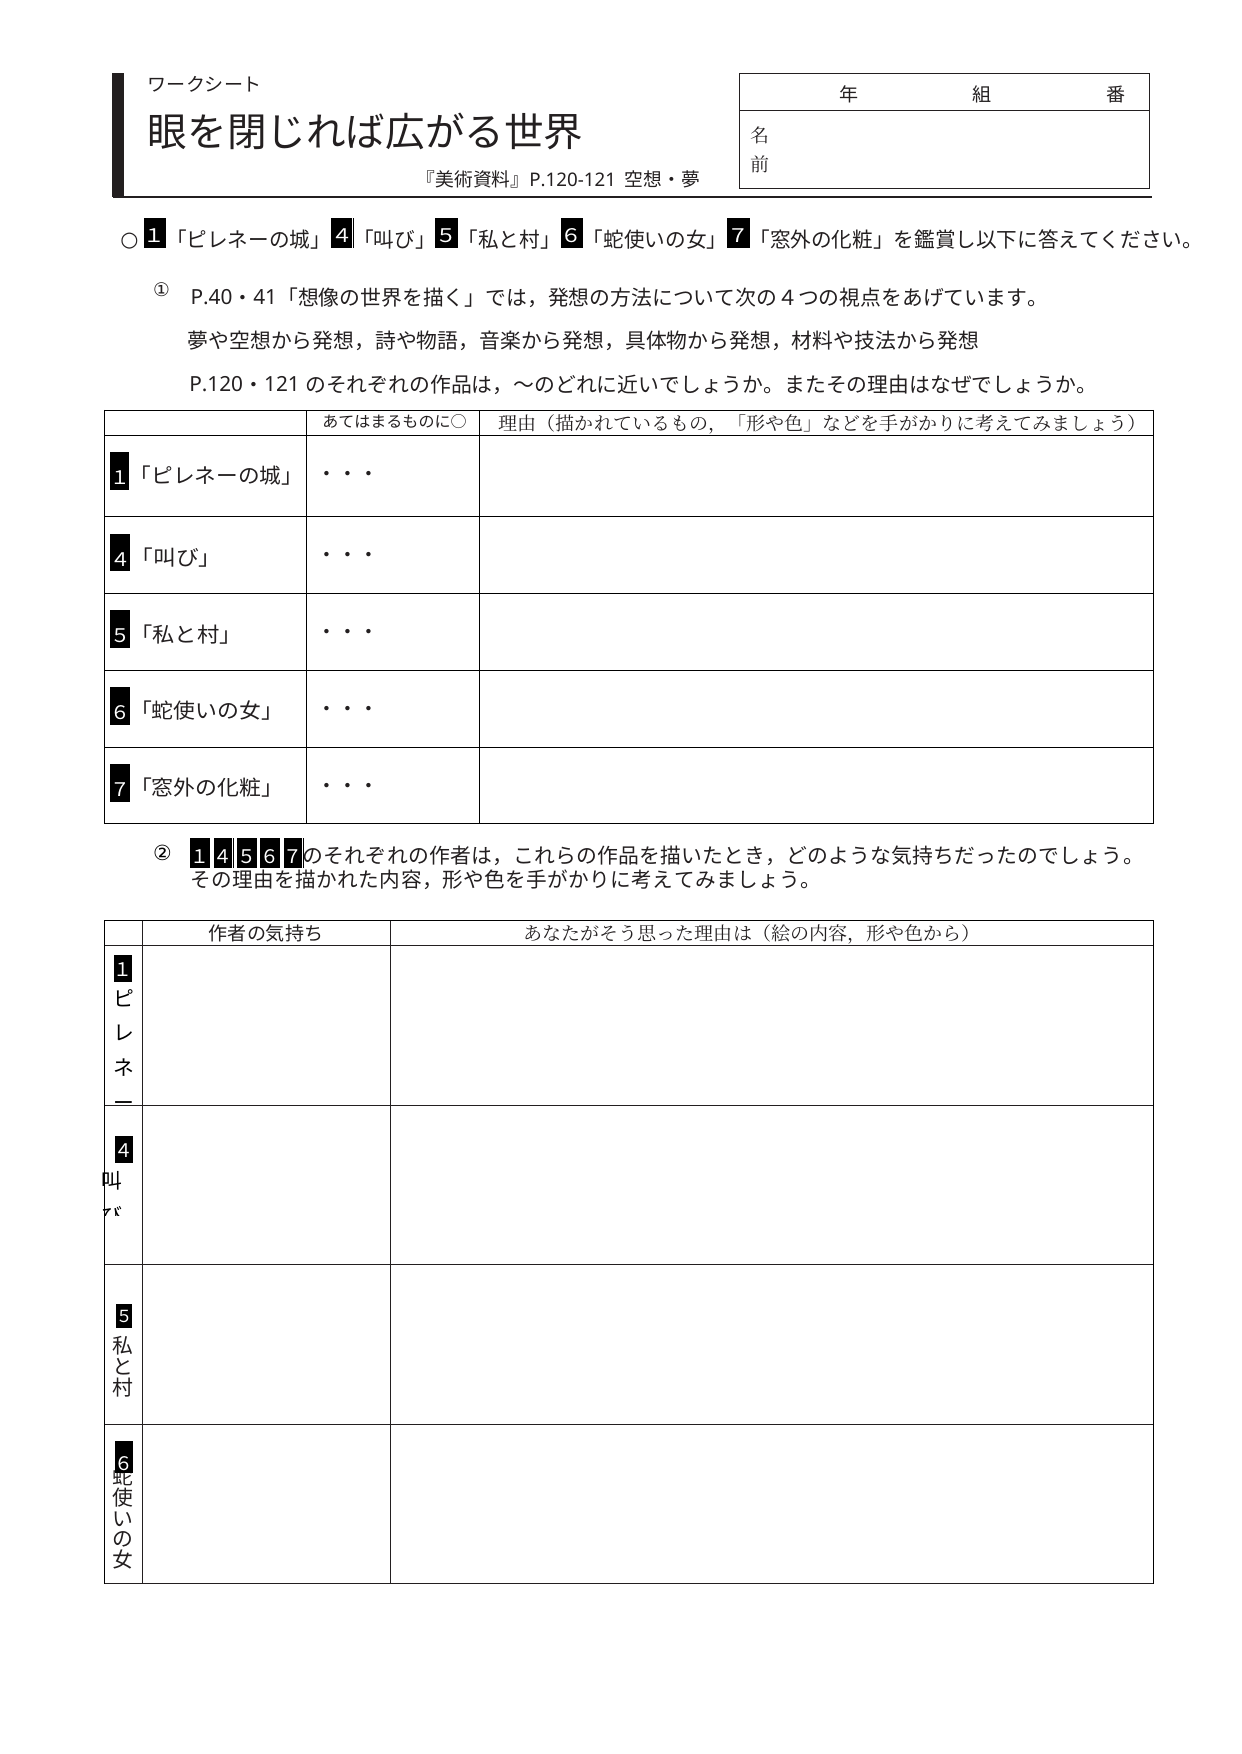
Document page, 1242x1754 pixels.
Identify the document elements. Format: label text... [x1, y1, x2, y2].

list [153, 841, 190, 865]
text 『美術資料』P.120-121 空想・夢 前 [417, 149, 779, 187]
table_cell [391, 1265, 1153, 1424]
text 眼を閉じれば広がる世界 名 [148, 93, 781, 149]
table_cell [480, 517, 1153, 593]
table_cell [143, 1265, 390, 1424]
table_cell 蛇 使 い の 女 [105, 1425, 142, 1583]
table_header [105, 411, 306, 435]
table_cell [480, 671, 1153, 746]
table_cell [391, 1425, 1153, 1583]
table_cell ４「叫び」 [105, 517, 306, 593]
table_cell [391, 1106, 1153, 1264]
table_cell ・・・ [307, 671, 479, 746]
table_cell [480, 594, 1153, 670]
table_cell [105, 1106, 142, 1264]
table_cell ・・・ [307, 594, 479, 670]
table_cell [143, 1106, 390, 1264]
list １ ４ ５ ６ ７のそれぞれの作者は，これらの作品を描いたとき，どのような気持ちだったのでしょう。 [304, 841, 1189, 865]
table_cell [143, 946, 390, 1105]
table_header 理由（描かれているもの，「形や色」などを手がかりに考えてみましょう） [480, 411, 1153, 435]
text ○ １「ピレネーの城」４「叫び」５「私と村」６「蛇使いの女」７「窓外の化粧」を鑑賞し以下に答えてください。 [120, 216, 1189, 253]
table_cell ７「窓外の化粧」 [105, 748, 306, 823]
table_cell [143, 1425, 390, 1583]
table_header [105, 921, 142, 945]
text 年 組 番 [839, 64, 1189, 102]
text P.120・121 のそれぞれの作品は，～のどれに近いでしょうか。またその理由はなぜでしょうか。 [168, 361, 1189, 398]
table_cell [480, 436, 1153, 516]
table_header あなたがそう思った理由は（絵の内容，形や色から） [391, 921, 1153, 945]
table_cell 私 と 村 [105, 1265, 142, 1424]
table_cell [105, 946, 142, 1105]
table_header 作者の気持ち [143, 921, 390, 945]
table_cell ・・・ [307, 748, 479, 823]
text 夢や空想から発想，詩や物語，音楽から発想，具体物から発想，材料や技法から発想 [104, 317, 1193, 355]
table_cell [480, 748, 1153, 823]
table_header あてはまるものに○ [307, 411, 479, 435]
table_cell ５「私と村」 [105, 594, 306, 670]
table_cell １「ピレネーの城」 [105, 436, 306, 516]
table_cell ・・・ [307, 436, 479, 516]
list その理由を描かれた内容，形や色を手がかりに考えてみましょう。 [190, 865, 1189, 890]
text ワークシート [148, 64, 773, 93]
table_cell ６「蛇使いの女」 [105, 671, 306, 746]
table_cell [391, 946, 1153, 1105]
list P.40・41「想像の世界を描く」では，発想の方法について次の４つの視点をあげています。 [153, 272, 1189, 311]
table_cell ・・・ [307, 517, 479, 593]
